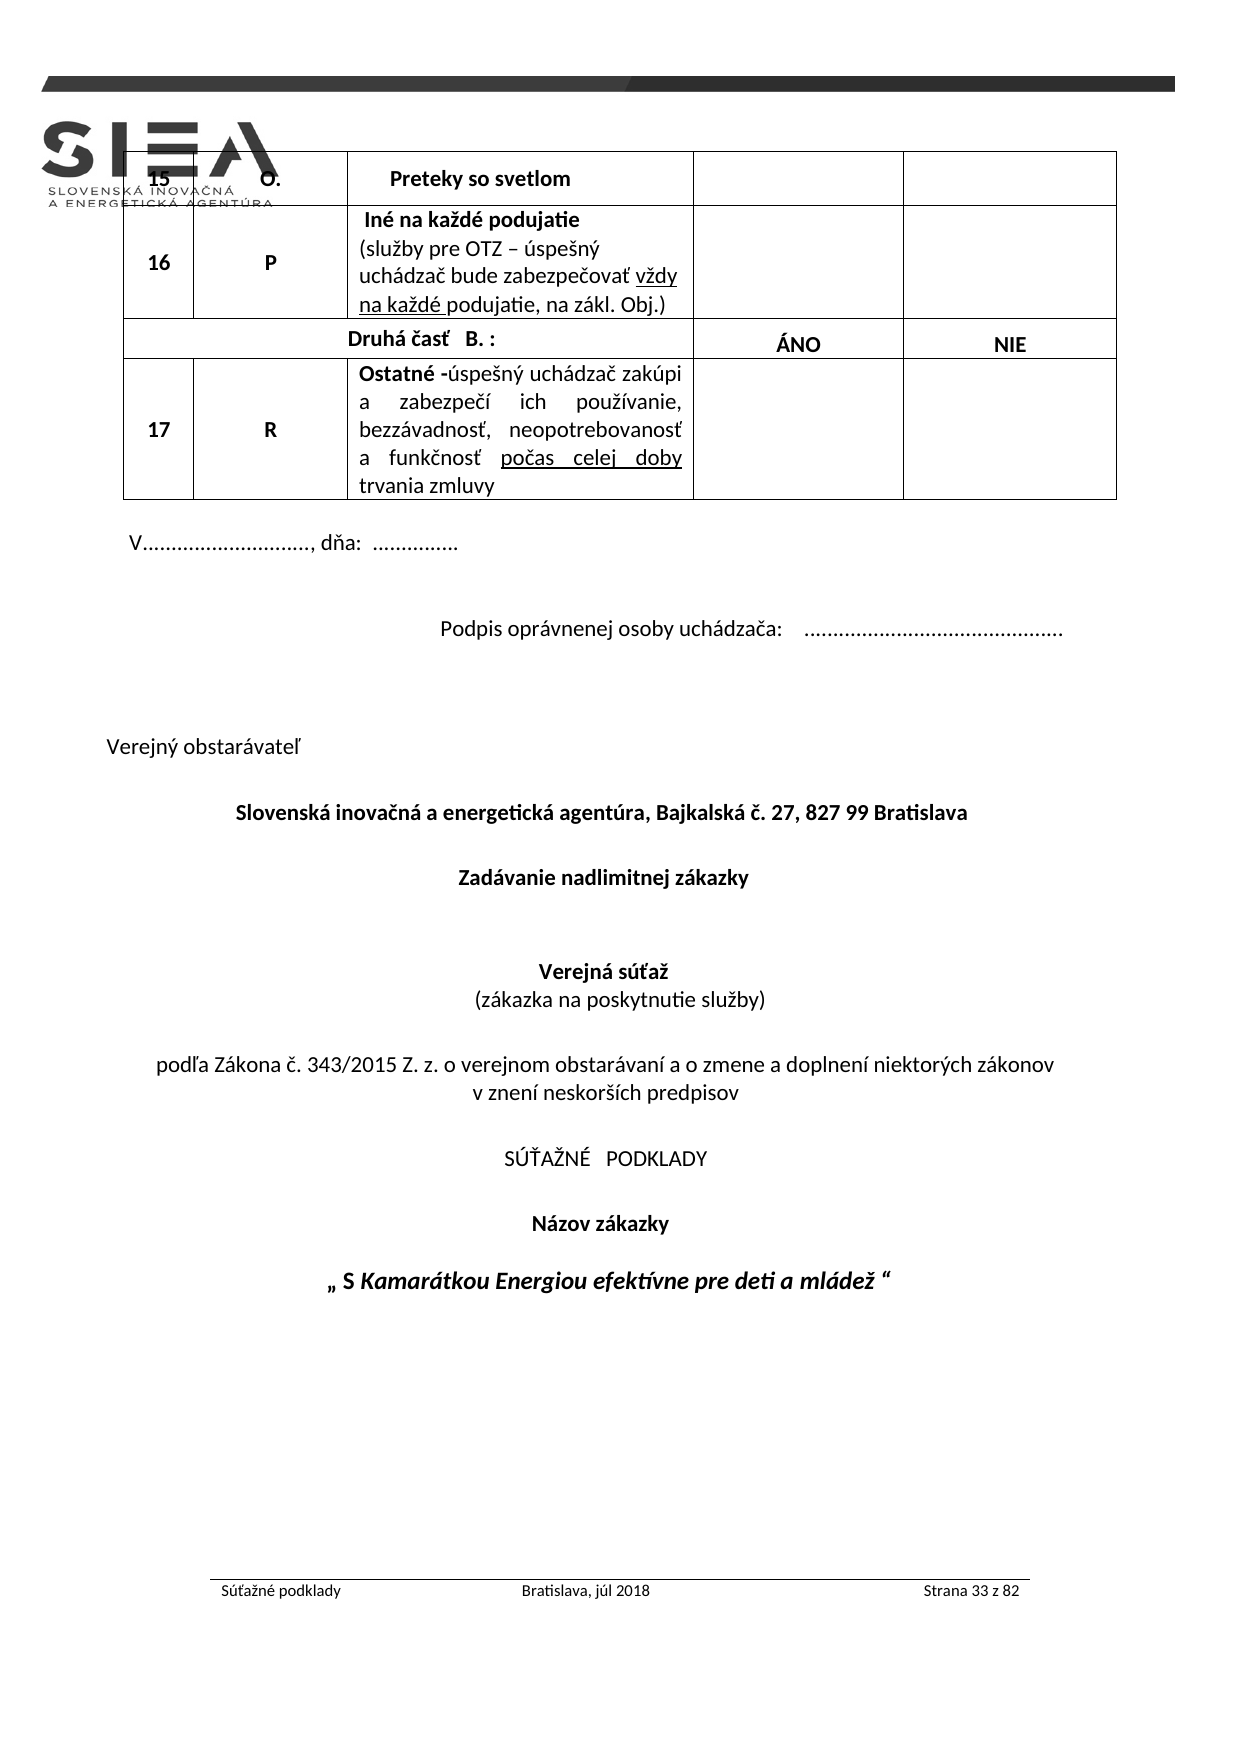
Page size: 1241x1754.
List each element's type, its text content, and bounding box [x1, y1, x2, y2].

table_cell Druhá časť B. : [348, 319, 693, 358]
text (zákazka na poskytnutie služby) [148, 985, 1093, 1013]
text V............................., dňa: ............... [129, 528, 1093, 556]
text Verejný obstarávateľ [106, 732, 1093, 760]
text Verejná súťaž [106, 957, 1101, 985]
table_cell [694, 359, 903, 499]
table_cell 15 [124, 152, 193, 204]
text Názov zákazky [69, 1209, 1101, 1237]
table_cell O. [194, 152, 347, 204]
table_cell [904, 206, 1116, 318]
table_cell Preteky so svetlom [348, 152, 693, 204]
table_cell R [194, 359, 347, 499]
table_cell Ostatné -úspešný uchádzač zakúpi a zabezpečí ich používanie, bezzávadnosť, neopotrebovanosť a funkčnosť počas celej doby trvania zmluvy [348, 359, 693, 499]
text Zadávanie nadlimitnej zákazky [106, 863, 1101, 891]
table_cell 17 [124, 359, 193, 499]
table_cell NIE [904, 319, 1116, 358]
text „ S Kamarátkou Energiou efektívne pre deti a mládež “ [111, 1265, 1101, 1296]
text podľa Zákona č. 343/2015 Z. z. o verejnom obstarávaní a o zmene a doplnení niektorých zákonov v znení neskorších predpisov [111, 1050, 1101, 1106]
table_cell [124, 319, 193, 358]
text Slovenská inovačná a energetická agentúra, Bajkalská č. 27, 827 99 Bratislava [103, 798, 1101, 826]
table_cell Iné na každé podujatie (služby pre OTZ – úspešný uchádzač bude zabezpečovať vždy na každé podujatie, na zákl. Obj.) [348, 206, 693, 318]
table_cell [904, 152, 1116, 204]
table_cell P [194, 206, 347, 318]
table_cell ÁNO [694, 319, 903, 358]
table_cell [904, 359, 1116, 499]
table_cell [694, 152, 903, 204]
table_cell 16 [124, 206, 193, 318]
text SÚŤAŽNÉ PODKLADY [111, 1144, 1101, 1172]
text Podpis oprávnenej osoby uchádzača: ............................................. [129, 614, 1093, 642]
table_cell [694, 206, 903, 318]
table_cell [194, 319, 348, 358]
